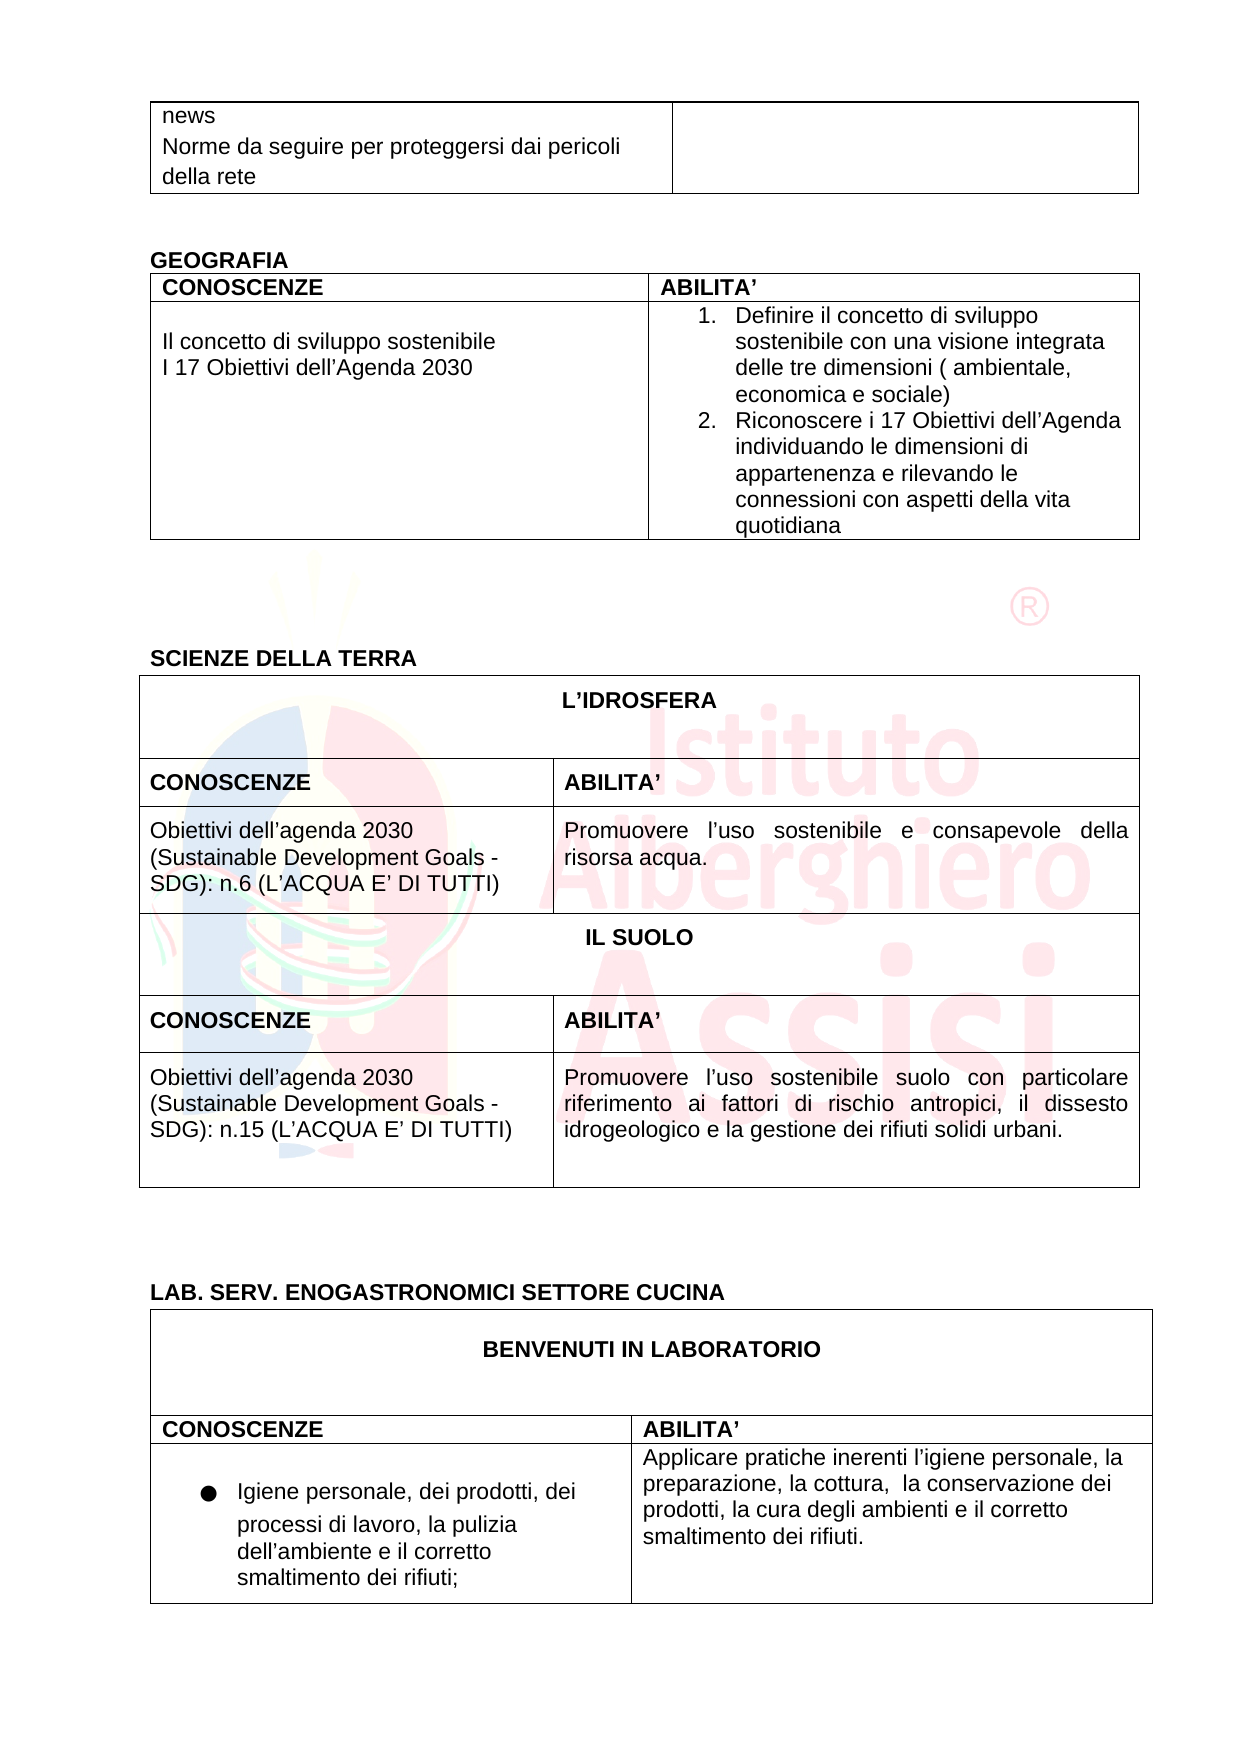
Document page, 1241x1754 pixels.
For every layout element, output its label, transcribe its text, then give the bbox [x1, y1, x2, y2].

table_cell IL SUOLO [140, 914, 1139, 995]
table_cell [151, 1444, 631, 1603]
table_cell Obiettivi dell’agenda 2030 (Sustainable Development Goals - SDG): n.6 (L’ACQUA E’ DI TUTTI) [140, 807, 553, 913]
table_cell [632, 1444, 1152, 1603]
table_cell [151, 103, 672, 193]
table_cell ABILITA’ [632, 1416, 1152, 1443]
table_cell ABILITA’ [554, 759, 1139, 806]
table_cell Promuovere l’uso sostenibile suolo con particolare riferimento ai fattori di rischio antropici, il dissesto idrogeologico e la gestione dei rifiuti solidi urbani. [554, 1053, 1139, 1187]
table_cell CONOSCENZE [140, 996, 553, 1052]
text SCIENZE DELLA TERRA [150, 645, 1090, 672]
text LAB. SERV. ENOGASTRONOMICI SETTORE CUCINA [150, 1278, 1090, 1305]
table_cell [673, 103, 1138, 193]
table_cell Promuovere l’uso sostenibile e consapevole della risorsa acqua. [554, 807, 1139, 913]
text GEOGRAFIA [150, 247, 1090, 273]
table_cell Obiettivi dell’agenda 2030 (Sustainable Development Goals - SDG): n.15 (L’ACQUA E’ DI TUTTI) [140, 1053, 553, 1187]
table_header CONOSCENZE [151, 274, 648, 301]
table_header BENVENUTI IN LABORATORIO [151, 1310, 1152, 1415]
table_cell ABILITA’ [554, 996, 1139, 1052]
table_header ABILITA’ [649, 274, 1139, 301]
table_cell Il concetto di sviluppo sostenibile I 17 Obiettivi dell’Agenda 2030 [151, 302, 648, 539]
table_header L’IDROSFERA [140, 676, 1139, 758]
table_cell CONOSCENZE [151, 1416, 631, 1443]
table_cell Definire il concetto di sviluppo sostenibile con una visione integrata delle tre dimensioni ( ambientale, economica e sociale) Riconoscere i 17 Obiettivi dell’Agenda individuando le dimensioni di appartenenza e rilevando le connessioni con aspetti della vita quotidiana [649, 302, 1139, 539]
table_cell CONOSCENZE [140, 759, 553, 806]
